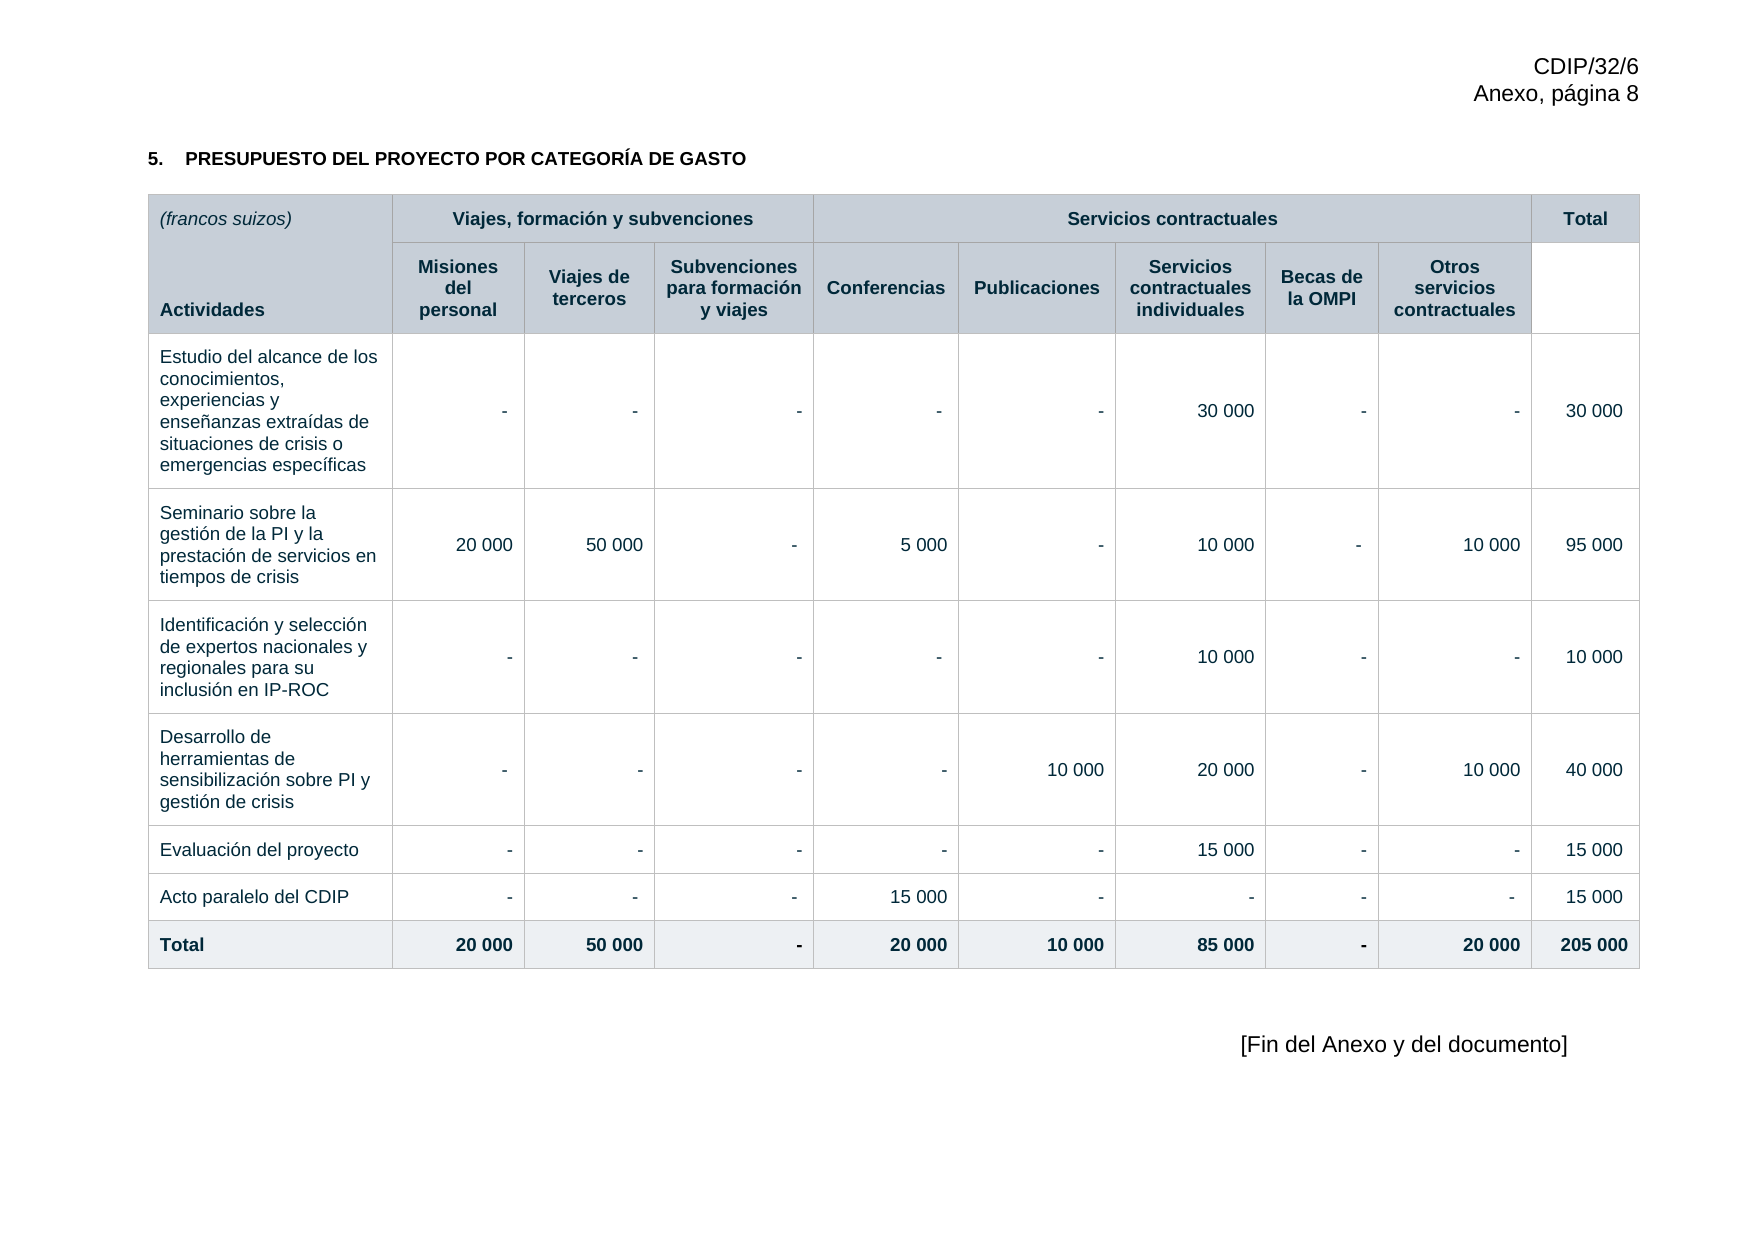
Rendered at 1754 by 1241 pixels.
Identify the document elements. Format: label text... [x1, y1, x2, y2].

table_cell Desarrollo de herramientas de sensibilización sobre PI y gestión de crisis [149, 714, 392, 825]
table_header (francos suizos) [149, 195, 392, 242]
table_cell - [525, 826, 654, 872]
table_cell - [1266, 826, 1378, 872]
table_cell [1532, 243, 1639, 333]
table_cell - [655, 826, 813, 872]
picture [234, 755, 238, 765]
table_cell - [1266, 714, 1378, 825]
table_cell 20 000 [393, 489, 524, 600]
picture [263, 643, 267, 653]
table_cell Misiones del personal [393, 243, 524, 333]
table_cell Identificación y selección de expertos nacionales y regionales para su inclusión en IP-ROC [149, 601, 392, 713]
table_cell Estudio del alcance de los conocimientos, experiencias y enseñanzas extraídas de situaciones de crisis o emergencias específicas [149, 334, 392, 488]
table_cell 20 000 [1379, 921, 1531, 968]
table_cell - [959, 874, 1115, 920]
table_cell - [393, 601, 524, 713]
table_cell - [1116, 874, 1265, 920]
table_cell 15 000 [1116, 826, 1265, 872]
table_cell - [525, 601, 654, 713]
table_cell 10 000 [1116, 489, 1265, 600]
table_cell - [393, 874, 524, 920]
table_cell - [1266, 489, 1378, 600]
table_cell - [1379, 334, 1531, 488]
table_cell 15 000 [814, 874, 958, 920]
table_cell - [814, 334, 958, 488]
table_cell Becas de la OMPI [1266, 243, 1378, 333]
table_header Total [1532, 195, 1639, 242]
table_cell - [1379, 874, 1531, 920]
table_cell - [1266, 601, 1378, 713]
picture [236, 552, 240, 562]
table_cell - [959, 601, 1115, 713]
table_cell - [655, 921, 813, 968]
table_cell - [814, 601, 958, 713]
table_cell 10 000 [959, 921, 1115, 968]
picture [164, 686, 168, 696]
table_cell - [959, 826, 1115, 872]
table_cell - [525, 714, 654, 825]
table_cell 85 000 [1116, 921, 1265, 968]
table_cell - [1379, 826, 1531, 872]
table_cell - [393, 826, 524, 872]
picture [214, 375, 218, 385]
table_cell 20 000 [814, 921, 958, 968]
table_cell Viajes de terceros [525, 243, 654, 333]
table_cell 10 000 [1116, 601, 1265, 713]
picture [357, 621, 361, 631]
table_cell Servicios contractuales individuales [1116, 243, 1265, 333]
table_cell - [814, 714, 958, 825]
table_cell 50 000 [525, 921, 654, 968]
table_cell 15 000 [1532, 826, 1639, 872]
table_cell Acto paralelo del CDIP [149, 874, 392, 920]
table_cell 40 000 [1532, 714, 1639, 825]
table_cell - [1266, 334, 1378, 488]
table_cell - [959, 489, 1115, 600]
picture [210, 798, 214, 808]
picture [160, 751, 164, 765]
table_cell - [525, 334, 654, 488]
table_cell Seminario sobre la gestión de la PI y la prestación de servicios en tiempos de crisis [149, 489, 392, 600]
table_cell 10 000 [1379, 489, 1531, 600]
picture [308, 643, 312, 653]
table_cell - [959, 334, 1115, 488]
table_cell Otros servicios contractuales [1379, 243, 1531, 333]
picture [186, 621, 190, 631]
table_cell 20 000 [393, 921, 524, 968]
table_cell - [393, 334, 524, 488]
table_header Servicios contractuales [814, 195, 1531, 242]
table_cell 15 000 [1532, 874, 1639, 920]
list PRESUPUESTO DEL PROYECTO POR CATEGORÍA DE GASTO [148, 148, 1639, 169]
table_cell - [814, 826, 958, 872]
table_cell Publicaciones [959, 243, 1115, 333]
table_cell - [655, 601, 813, 713]
table_cell 20 000 [1116, 714, 1265, 825]
table_cell - [655, 714, 813, 825]
table_cell - [1266, 874, 1378, 920]
table_cell - [655, 874, 813, 920]
text [Fin del Anexo y del documento] [1240, 1031, 1639, 1058]
table_cell 10 000 [959, 714, 1115, 825]
table_cell 95 000 [1532, 489, 1639, 600]
table_cell 30 000 [1116, 334, 1265, 488]
table_cell 50 000 [525, 489, 654, 600]
table_cell - [1379, 601, 1531, 713]
table_cell - [655, 334, 813, 488]
table_cell Subvenciones para formación y viajes [655, 243, 813, 333]
picture [210, 530, 214, 540]
table_cell Actividades [149, 242, 392, 333]
table_cell 10 000 [1532, 601, 1639, 713]
table_cell - [1266, 921, 1378, 968]
table_cell 10 000 [1379, 714, 1531, 825]
table_cell - [393, 714, 524, 825]
table_cell - [525, 874, 654, 920]
table_cell 205 000 [1532, 921, 1639, 968]
table_header Viajes, formación y subvenciones [393, 195, 813, 242]
table_cell - [655, 489, 813, 600]
table_cell 30 000 [1532, 334, 1639, 488]
table_cell 5 000 [814, 489, 958, 600]
table_cell Evaluación del proyecto [149, 826, 392, 872]
table_cell Total [149, 921, 392, 968]
table_cell Conferencias [814, 243, 958, 333]
